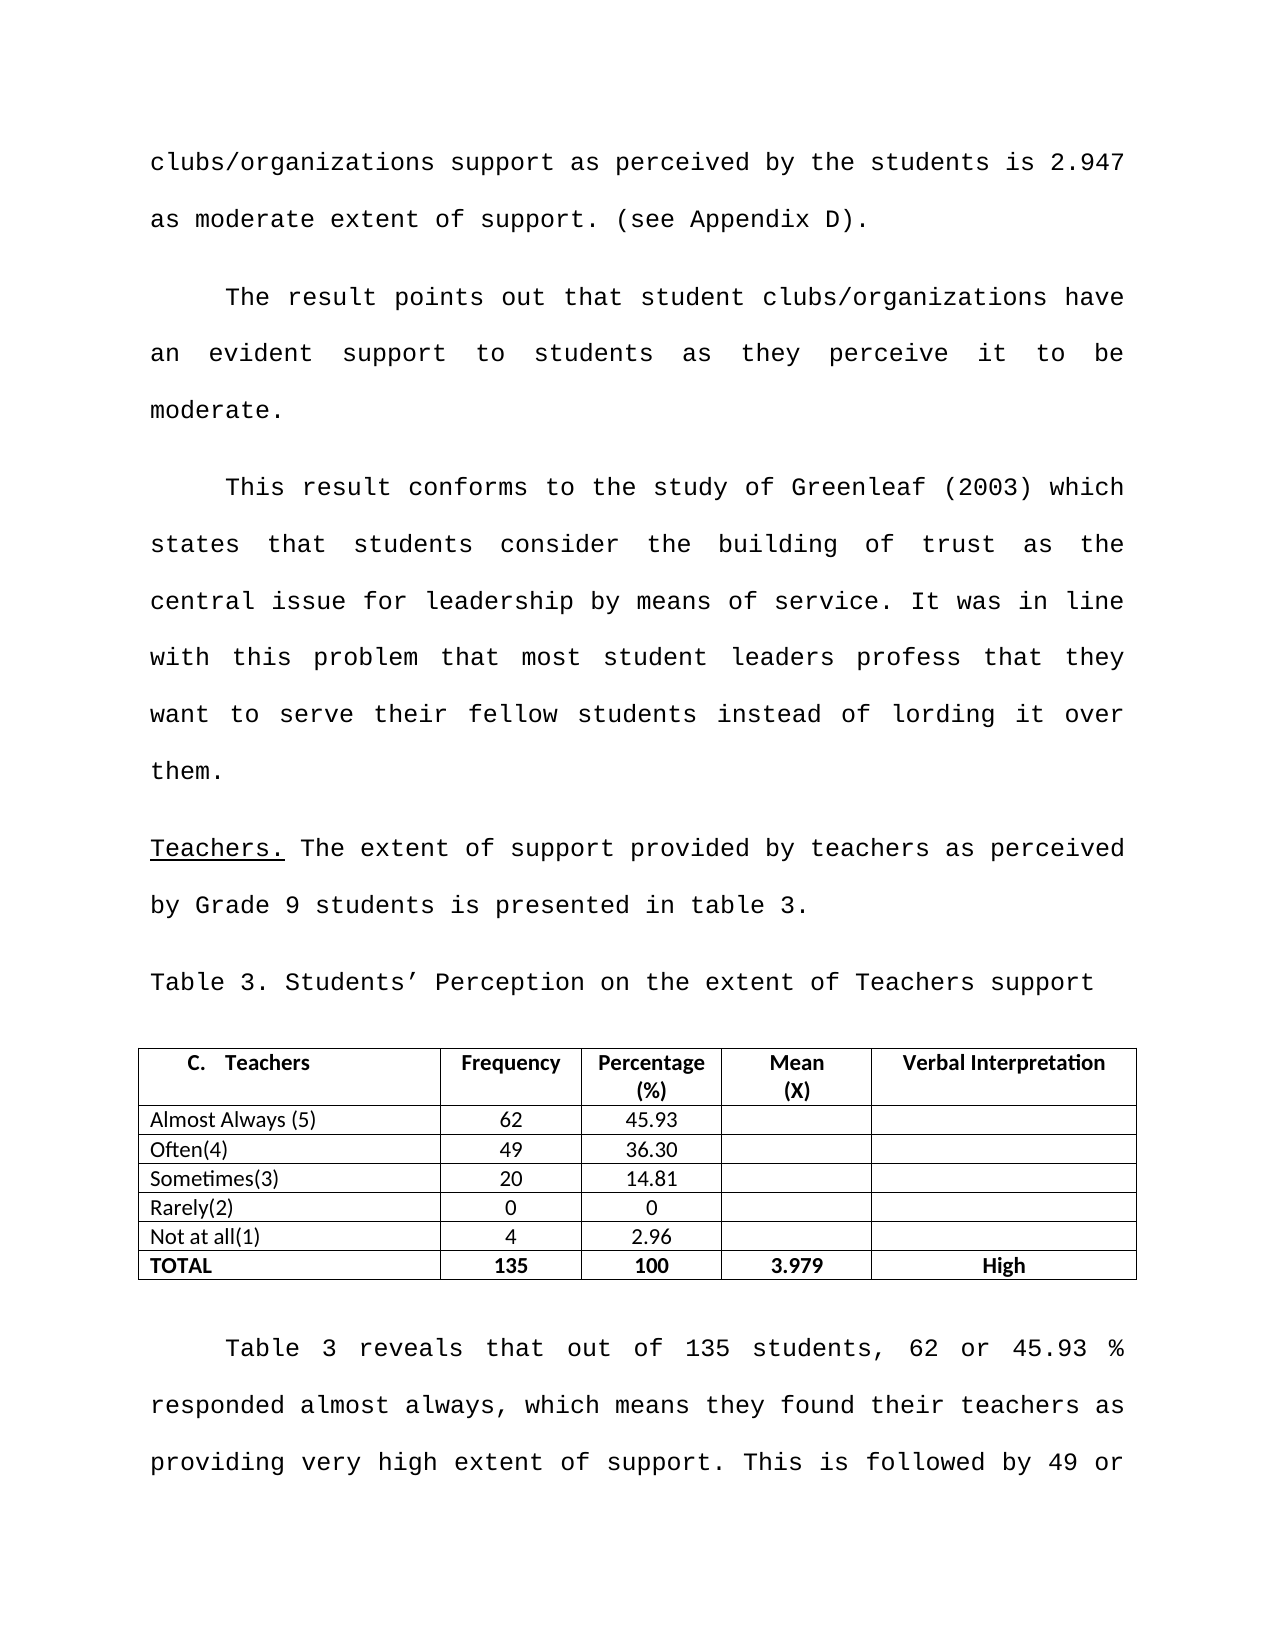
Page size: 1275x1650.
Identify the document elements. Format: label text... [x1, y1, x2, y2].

table_header Percentage (%) [582, 1049, 721, 1104]
table_cell Rarely(2) [139, 1193, 440, 1221]
table_cell 36.30 [582, 1135, 721, 1163]
table_cell Sometimes(3) [139, 1164, 440, 1192]
text This result conforms to the study of Greenleaf (2003) which states that students consider the building of trust as the central issue for leadership by means of service. It was in line with this problem that most student leaders profess that they want to serve their fellow students instead of lording it over them. [150, 475, 1125, 787]
table_cell 4 [441, 1222, 581, 1250]
table_cell 0 [441, 1193, 581, 1221]
text The result points out that student clubs/organizations have an evident support to students as they perceive it to be moderate. [150, 284, 1125, 426]
table_cell 0 [582, 1193, 721, 1221]
table_cell [872, 1135, 1136, 1163]
table_cell [722, 1135, 871, 1163]
table_cell Almost Always (5) [139, 1106, 440, 1134]
table_header Teachers [139, 1049, 440, 1104]
table_cell [872, 1222, 1136, 1250]
table_cell Often(4) [139, 1135, 440, 1163]
table_cell [872, 1164, 1136, 1192]
table_cell [722, 1222, 871, 1250]
table_header Frequency [441, 1049, 581, 1104]
table_cell TOTAL [139, 1251, 440, 1279]
table_cell Not at all(1) [139, 1222, 440, 1250]
table_cell 20 [441, 1164, 581, 1192]
table_cell 14.81 [582, 1164, 721, 1192]
table_cell 3.979 [722, 1251, 871, 1279]
table_cell High [872, 1251, 1136, 1279]
table_cell 135 [441, 1251, 581, 1279]
table_cell 2.96 [582, 1222, 721, 1250]
table_header Verbal Interpretation [872, 1049, 1136, 1104]
table_cell [872, 1106, 1136, 1134]
text Teachers. The extent of support provided by teachers as perceived by Grade 9 students is presented in table 3. [150, 836, 1125, 921]
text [150, 150, 1125, 235]
table_cell [722, 1106, 871, 1134]
text Table 3. Students’ Perception on the extent of Teachers support [150, 970, 1125, 998]
table_cell 49 [441, 1135, 581, 1163]
table_cell [722, 1193, 871, 1221]
table_cell 45.93 [582, 1106, 721, 1134]
table_cell [872, 1193, 1136, 1221]
table_cell [722, 1164, 871, 1192]
table_cell 62 [441, 1106, 581, 1134]
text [150, 1336, 1125, 1477]
table_header Mean (X) [722, 1049, 871, 1104]
table_cell 100 [582, 1251, 721, 1279]
